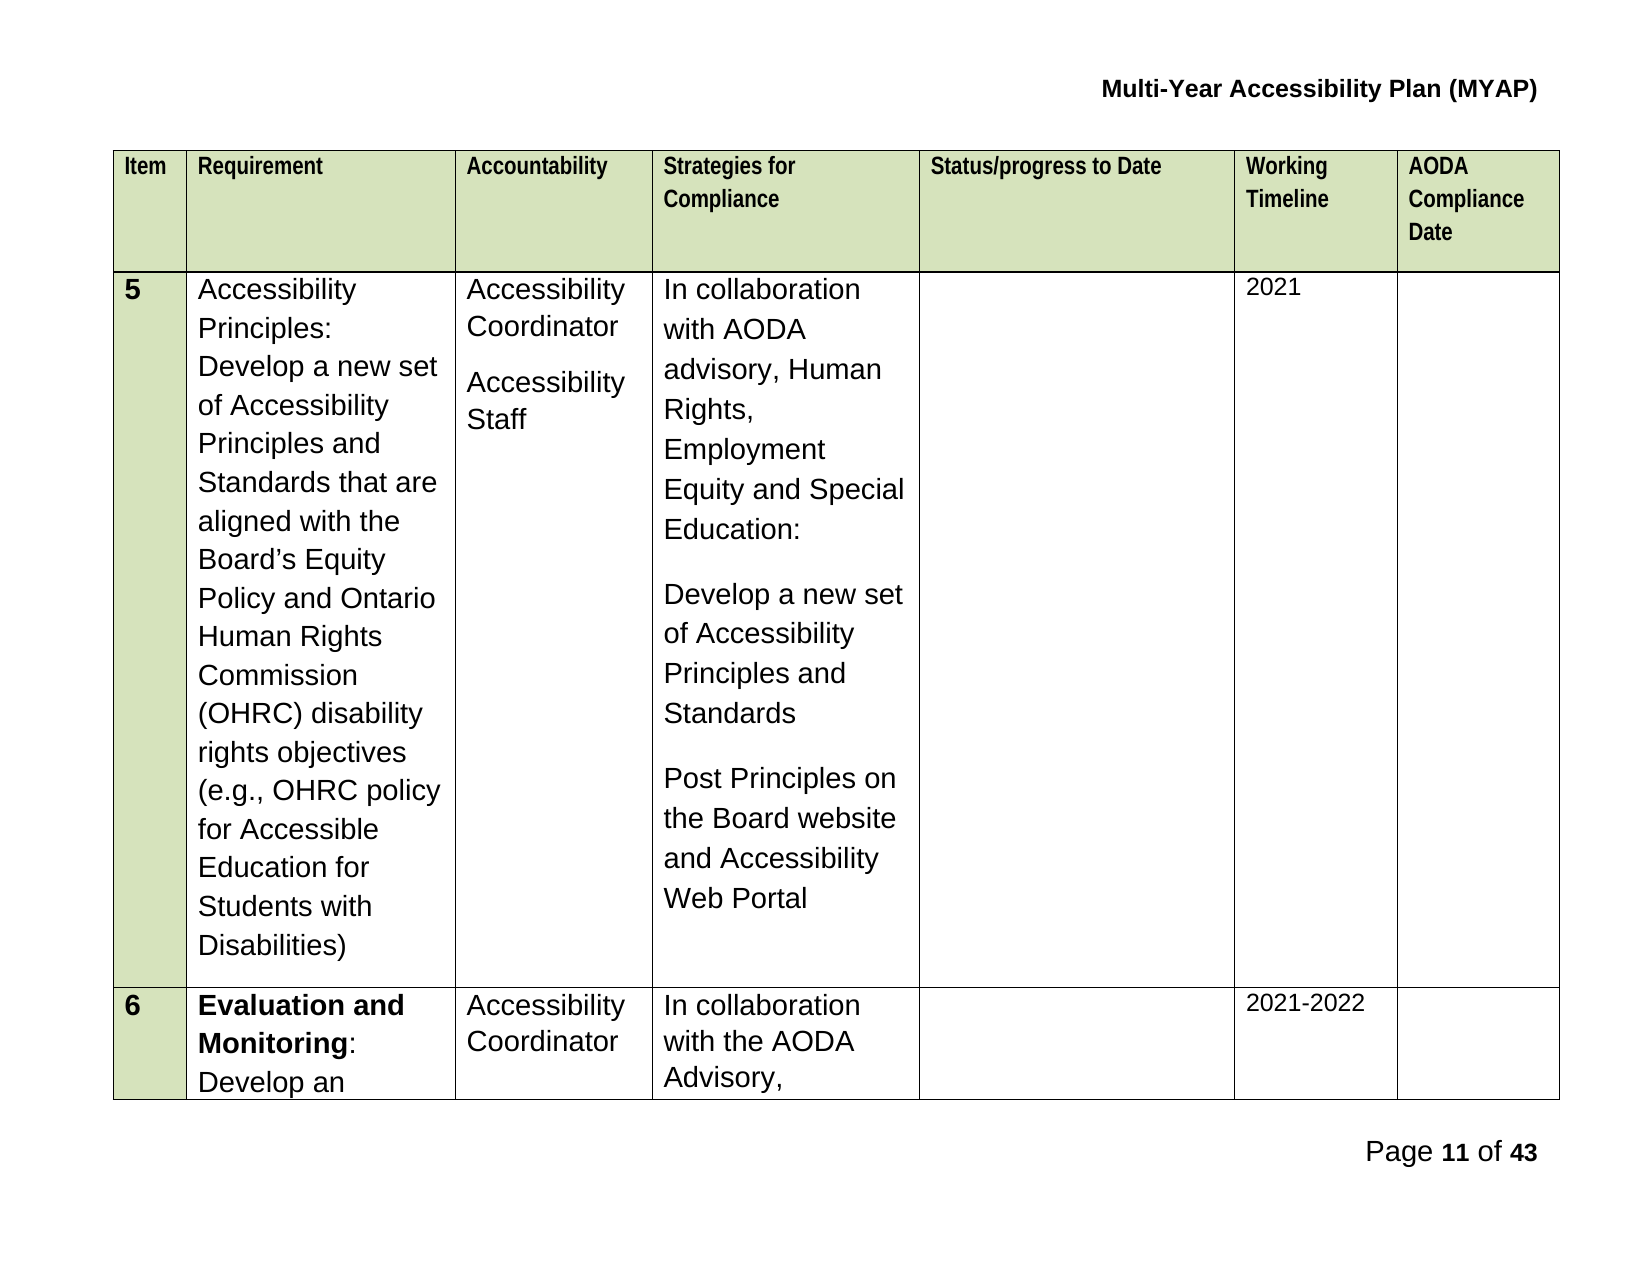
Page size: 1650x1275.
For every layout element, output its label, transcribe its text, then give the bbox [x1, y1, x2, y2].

table_cell 2021-2022 [1235, 988, 1397, 1099]
table_cell [920, 273, 1234, 987]
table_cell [187, 988, 455, 1099]
table_cell [1398, 273, 1559, 987]
table_header AODA Compliance Date [1398, 151, 1559, 271]
table_header Item [114, 151, 186, 271]
table_header Working Timeline [1235, 151, 1397, 271]
table_cell 5 [114, 273, 186, 987]
table_header Strategies for Compliance [653, 151, 919, 271]
table_cell [1398, 988, 1559, 1099]
table_cell [920, 988, 1234, 1099]
table_header Accountability [456, 151, 652, 271]
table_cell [653, 988, 919, 1099]
table_cell 6 [114, 988, 186, 1099]
table_cell 2021 [1235, 273, 1397, 987]
table_header Status/progress to Date [920, 151, 1234, 271]
table_cell Accessibility Principles: Develop a new set of Accessibility Principles and Standards that are aligned with the Board’s Equity Policy and Ontario Human Rights Commission (OHRC) disability rights objectives (e.g., OHRC policy for Accessible Education for Students with Disabilities) [187, 273, 455, 987]
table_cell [456, 273, 652, 987]
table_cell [456, 988, 652, 1099]
table_cell In collaboration with AODA advisory, Human Rights, Employment Equity and Special Education: Develop a new set of Accessibility Principles and Standards Post Principles on the Board website and Accessibility Web Portal [653, 273, 919, 987]
table_header Requirement [187, 151, 455, 271]
